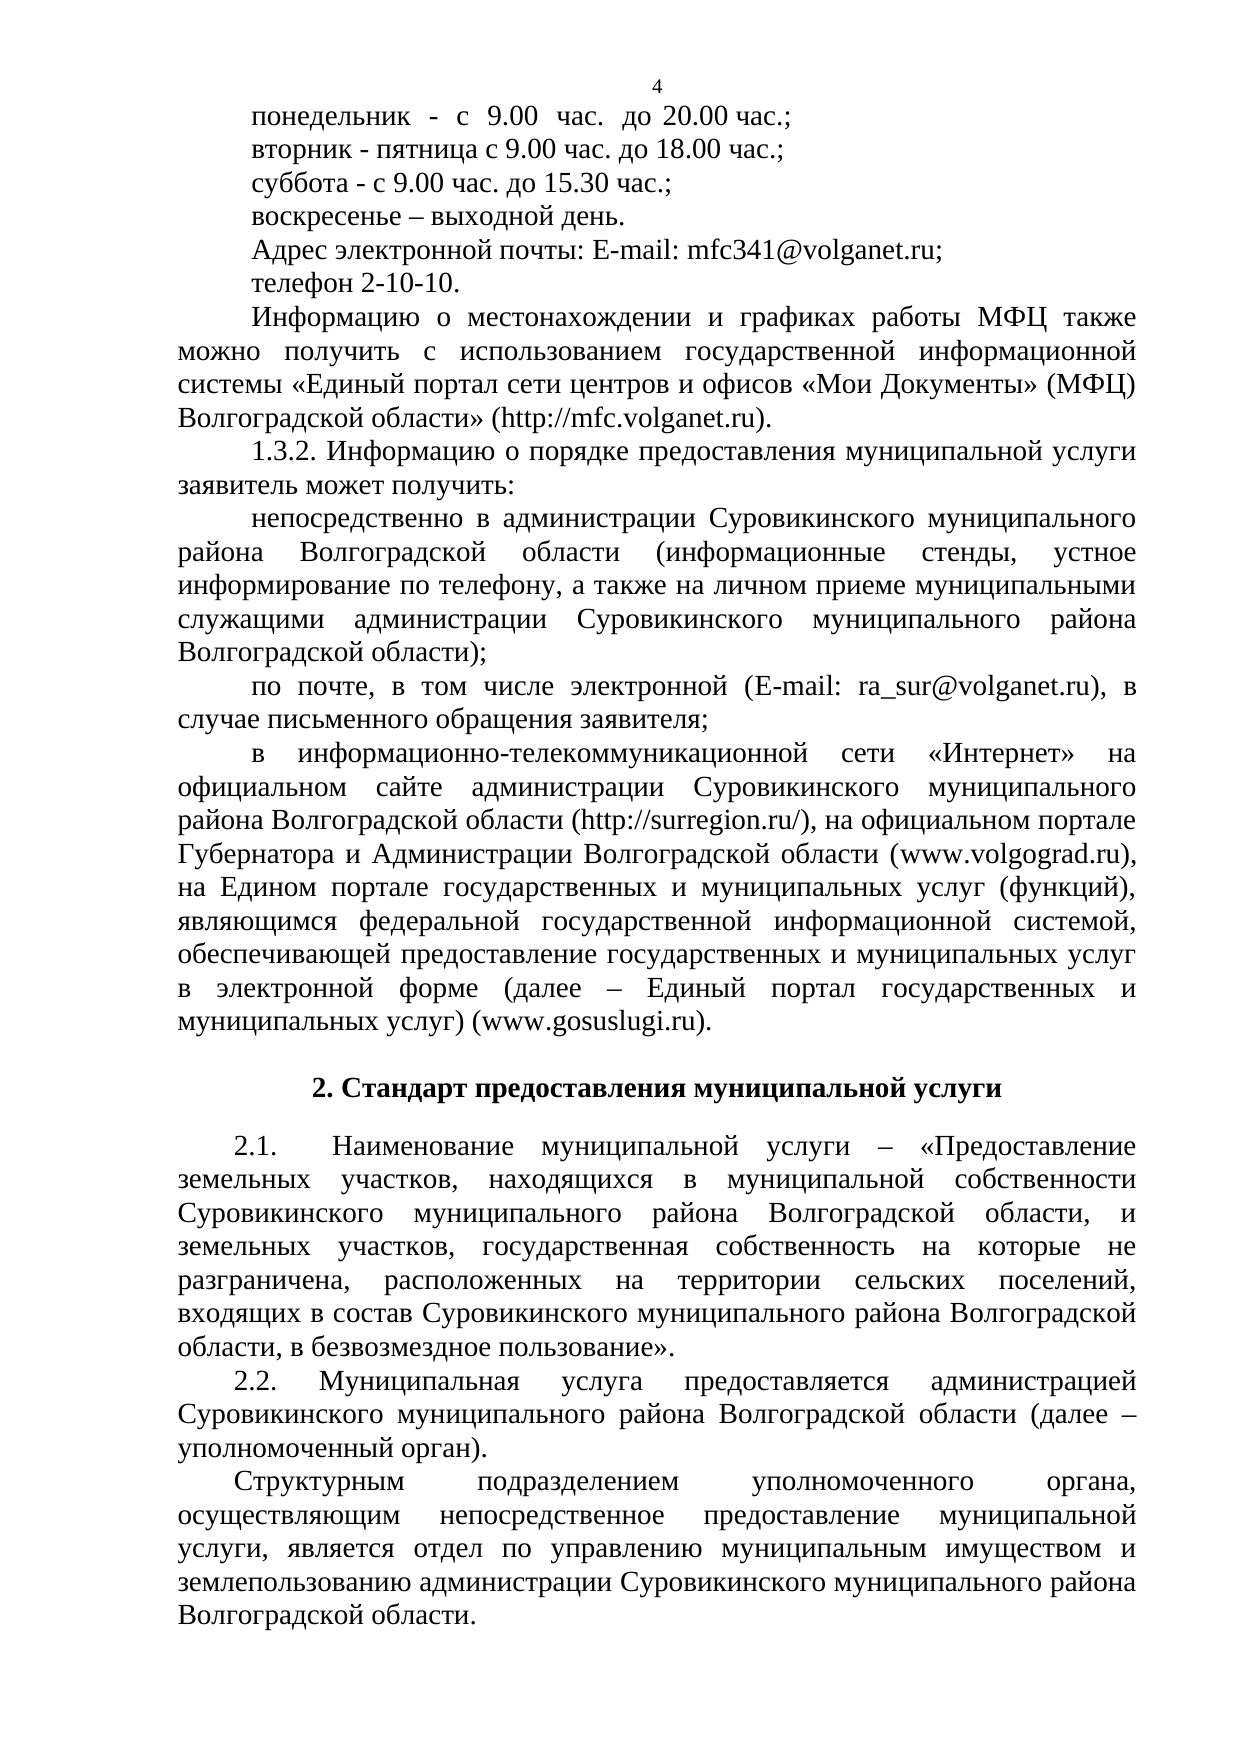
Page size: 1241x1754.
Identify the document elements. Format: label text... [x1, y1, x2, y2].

text Информацию о местонахождении и графиках работы МФЦ также можно получить с использованием государственной информационной системы «Единый портал сети центров и офисов «Мои Документы» (МФЦ) Волгоградской области» (http://mfc.volganet.ru). [177, 299, 1137, 433]
text по почте, в том числе электронной (E-mail: ra_sur@volganet.ru), в случае письменного обращения заявителя; [177, 668, 1137, 735]
text непосредственно в администрации Суровикинского муниципального района Волгоградской области (информационные стенды, устное информирование по телефону, а также на личном приеме муниципальными служащими администрации Суровикинского муниципального района Волгоградской области); [177, 500, 1137, 668]
text воскресенье – выходной день. [177, 198, 1137, 232]
text в информационно-телекоммуникационной сети «Интернет» на официальном сайте администрации Суровикинского муниципального района Волгоградской области (http://surregion.ru/), на официальном портале Губернатора и Администрации Волгоградской области (www.volgograd.ru), на Едином портале государственных и муниципальных услуг (функций), являющимся федеральной государственной информационной системой, обеспечивающей предоставление государственных и муниципальных услуг в электронной форме (далее – Единый портал государственных и муниципальных услуг) (www.gosuslugi.ru). [177, 735, 1137, 1037]
text 1.3.2. Информацию о порядке предоставления муниципальной услуги заявитель может получить: [177, 433, 1137, 500]
text 2.1. Наименование муниципальной услуги – «Предоставление земельных участков, находящихся в муниципальной собственности Суровикинского муниципального района Волгоградской области, и земельных участков, государственная собственность на которые не разграничена, расположенных на территории сельских поселений, входящих в состав Суровикинского муниципального района Волгоградской области, в безвозмездное пользование». [177, 1128, 1137, 1363]
text суббота - с 9.00 час. до 15.30 час.; [177, 165, 1137, 198]
text вторник - пятница с 9.00 час. до 18.00 час.; [177, 131, 1137, 165]
text Адрес электронной почты: E-mail: mfc341@volganet.ru; [177, 232, 1137, 266]
text Структурным подразделением уполномоченного органа, осуществляющим непосредственное предоставление муниципальной услуги, является отдел по управлению муниципальным имуществом и землепользованию администрации Суровикинского муниципального района Волгоградской области. [177, 1463, 1137, 1631]
text понедельник - с 9.00 час. до 20.00 час.; [177, 98, 1137, 131]
text 2.2. Муниципальная услуга предоставляется администрацией Суровикинского муниципального района Волгоградской области (далее – уполномоченный орган). [177, 1363, 1137, 1463]
text 2. Стандарт предоставления муниципальной услуги [177, 1071, 1137, 1104]
text телефон 2-10-10. [177, 266, 1137, 299]
